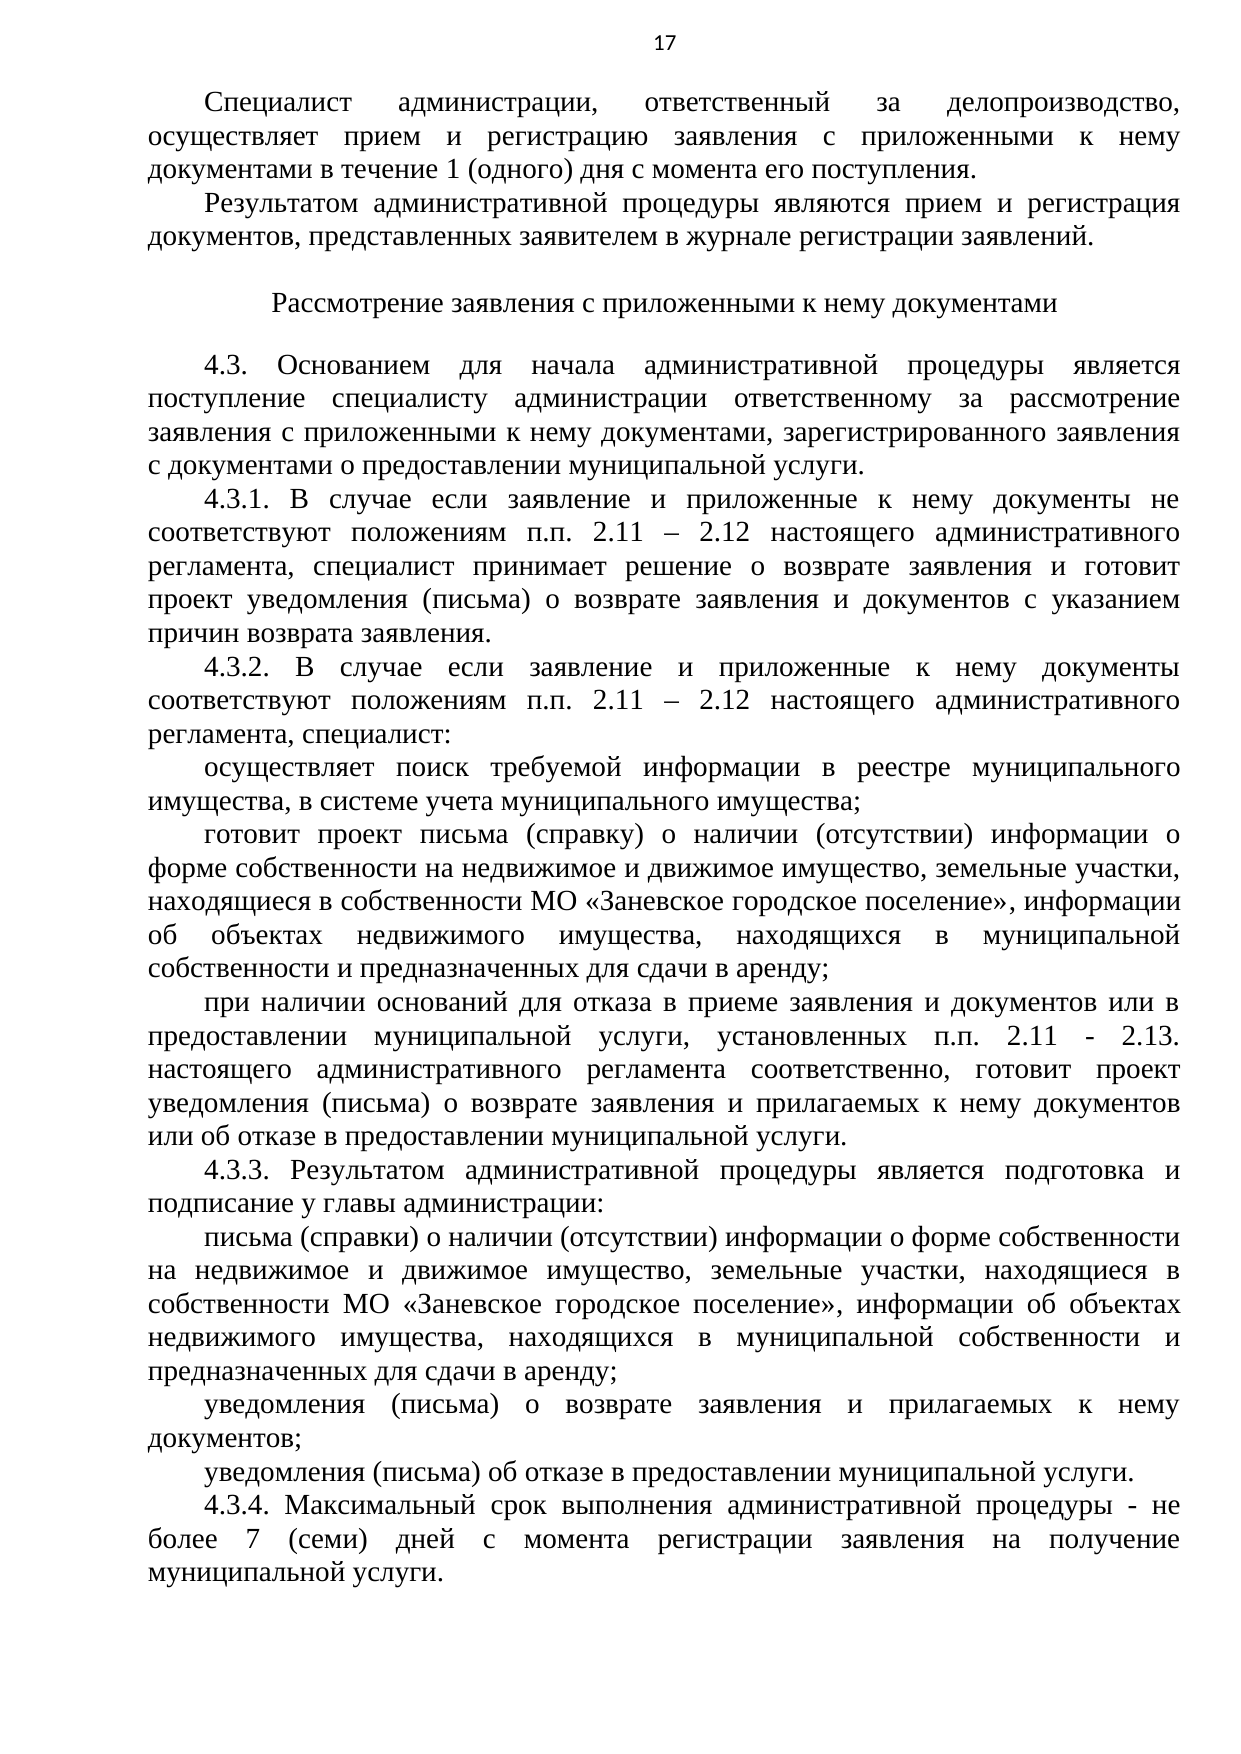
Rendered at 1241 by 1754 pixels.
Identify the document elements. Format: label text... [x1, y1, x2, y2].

text при наличии оснований для отказа в приеме заявления и документов или в предоставлении муниципальной услуги, установленных п.п. 2.11 - 2.13. настоящего административного регламента соответственно, готовит проект уведомления (письма) о возврате заявления и прилагаемых к нему документов или об отказе в предоставлении муниципальной услуги. [148, 984, 1181, 1152]
text 4.3. Основанием для начала административной процедуры является поступление специалисту администрации ответственному за рассмотрение заявления с приложенными к нему документами, зарегистрированного заявления с документами о предоставлении муниципальной услуги. [148, 347, 1181, 481]
text письма (справки) о наличии (отсутствии) информации о форме собственности на недвижимое и движимое имущество, земельные участки, находящиеся в собственности МО «Заневское городское поселение», информации об объектах недвижимого имущества, находящихся в муниципальной собственности и предназначенных для сдачи в аренду; [148, 1219, 1181, 1387]
text готовит проект письма (справку) о наличии (отсутствии) информации о форме собственности на недвижимое и движимое имущество, земельные участки, находящиеся в собственности МО «Заневское городское поселение», информации об объектах недвижимого имущества, находящихся в муниципальной собственности и предназначенных для сдачи в аренду; [148, 816, 1181, 984]
text 4.3.4. Максимальный срок выполнения административной процедуры - не более 7 (семи) дней с момента регистрации заявления на получение муниципальной услуги. [148, 1487, 1181, 1588]
text Специалист администрации, ответственный за делопроизводство, осуществляет прием и регистрацию заявления с приложенными к нему документами в течение 1 (одного) дня с момента его поступления. [148, 84, 1181, 185]
text уведомления (письма) об отказе в предоставлении муниципальной услуги. [148, 1454, 1181, 1487]
text 4.3.2. В случае если заявление и приложенные к нему документы соответствуют положениям п.п. 2.11 – 2.12 настоящего административного регламента, специалист: [148, 649, 1181, 749]
text уведомления (письма) о возврате заявления и прилагаемых к нему документов; [148, 1387, 1181, 1454]
text 4.3.3. Результатом административной процедуры является подготовка и подписание у главы администрации: [148, 1152, 1181, 1219]
text Рассмотрение заявления с приложенными к нему документами [148, 285, 1181, 319]
text осуществляет поиск требуемой информации в реестре муниципального имущества, в системе учета муниципального имущества; [148, 749, 1181, 816]
text Результатом административной процедуры являются прием и регистрация документов, представленных заявителем в журнале регистрации заявлений. [148, 185, 1181, 252]
text 4.3.1. В случае если заявление и приложенные к нему документы не соответствуют положениям п.п. 2.11 – 2.12 настоящего административного регламента, специалист принимает решение о возврате заявления и готовит проект уведомления (письма) о возврате заявления и документов с указанием причин возврата заявления. [148, 481, 1181, 649]
